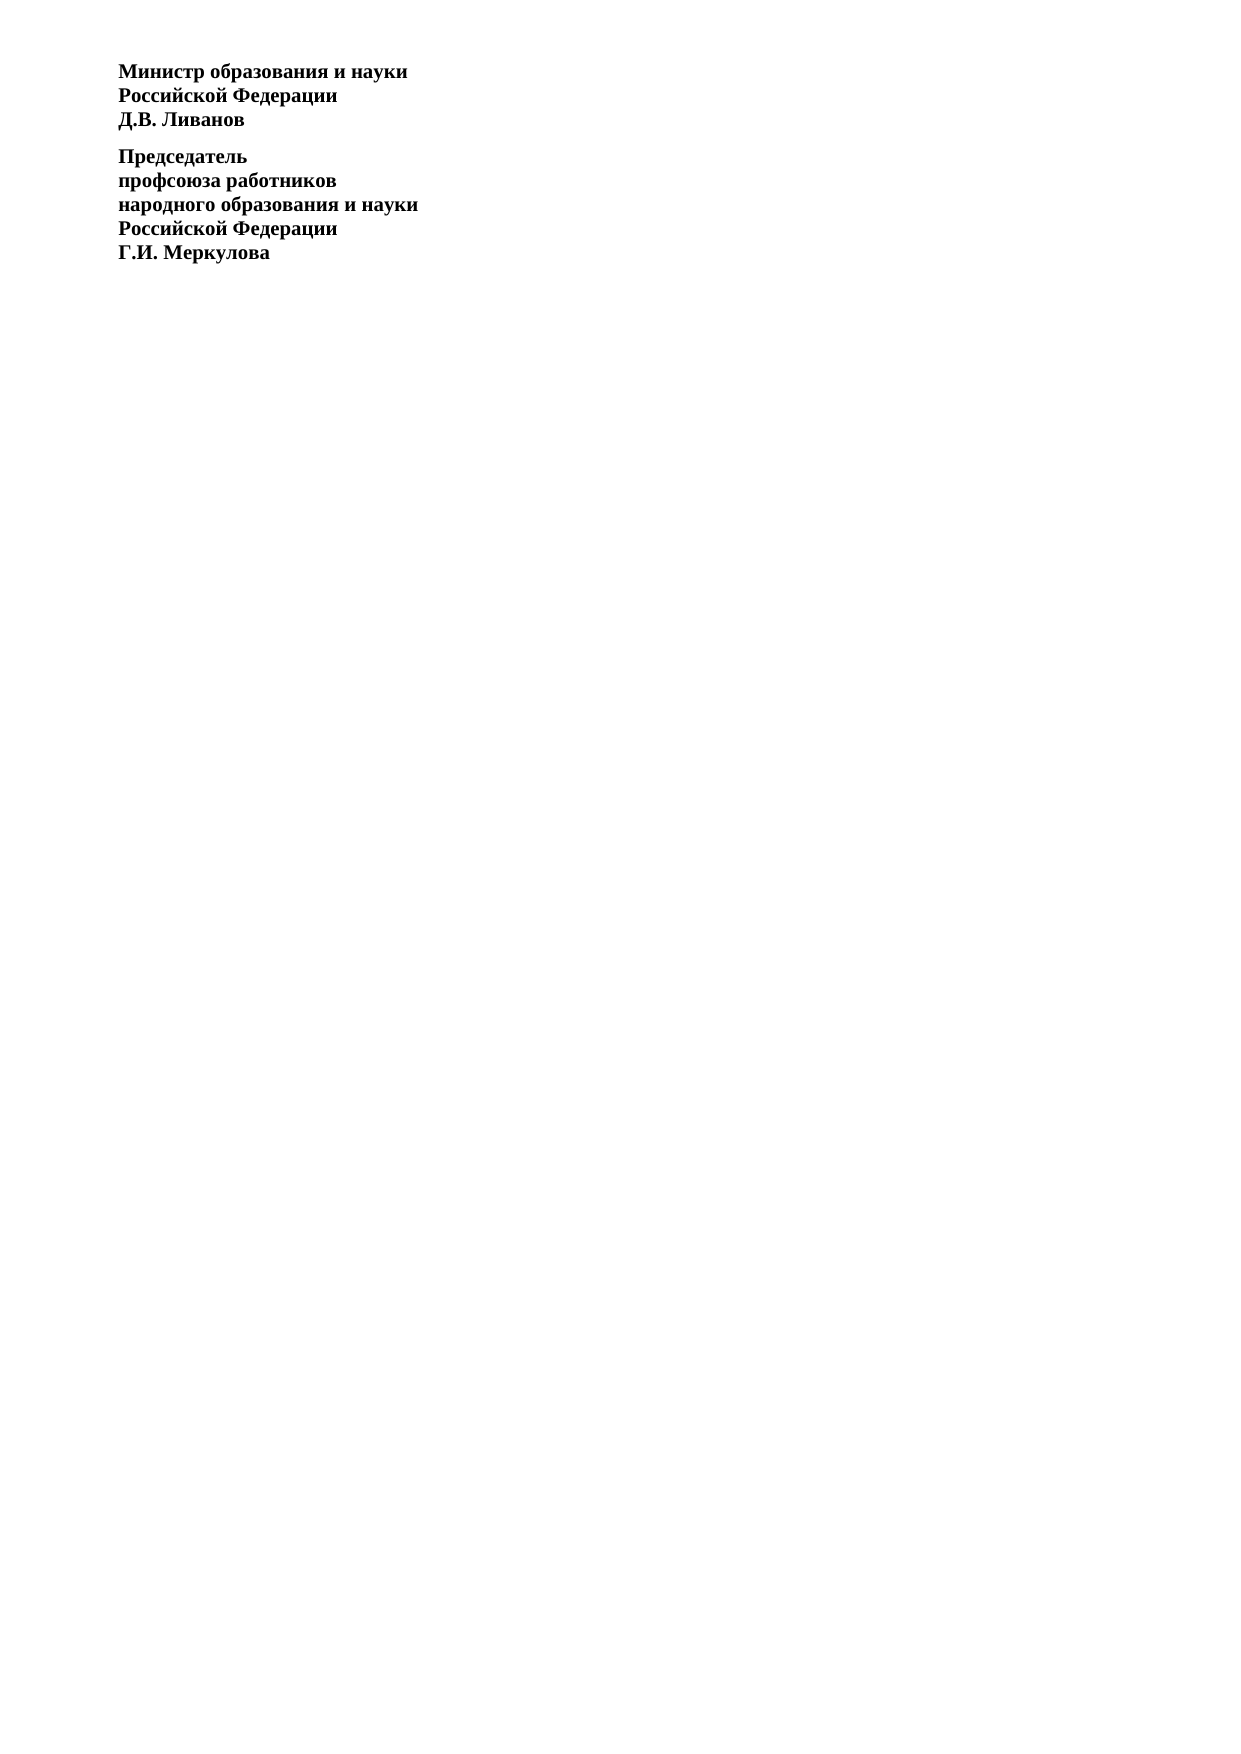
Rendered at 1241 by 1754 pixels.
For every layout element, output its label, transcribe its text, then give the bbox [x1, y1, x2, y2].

subtitle Председатель профсоюза работников народного образования и науки Российской Федерации Г.И. Меркулова [118, 144, 1181, 264]
subtitle Министр образования и науки Российской Федерации Д.В. Ливанов [118, 59, 1181, 131]
